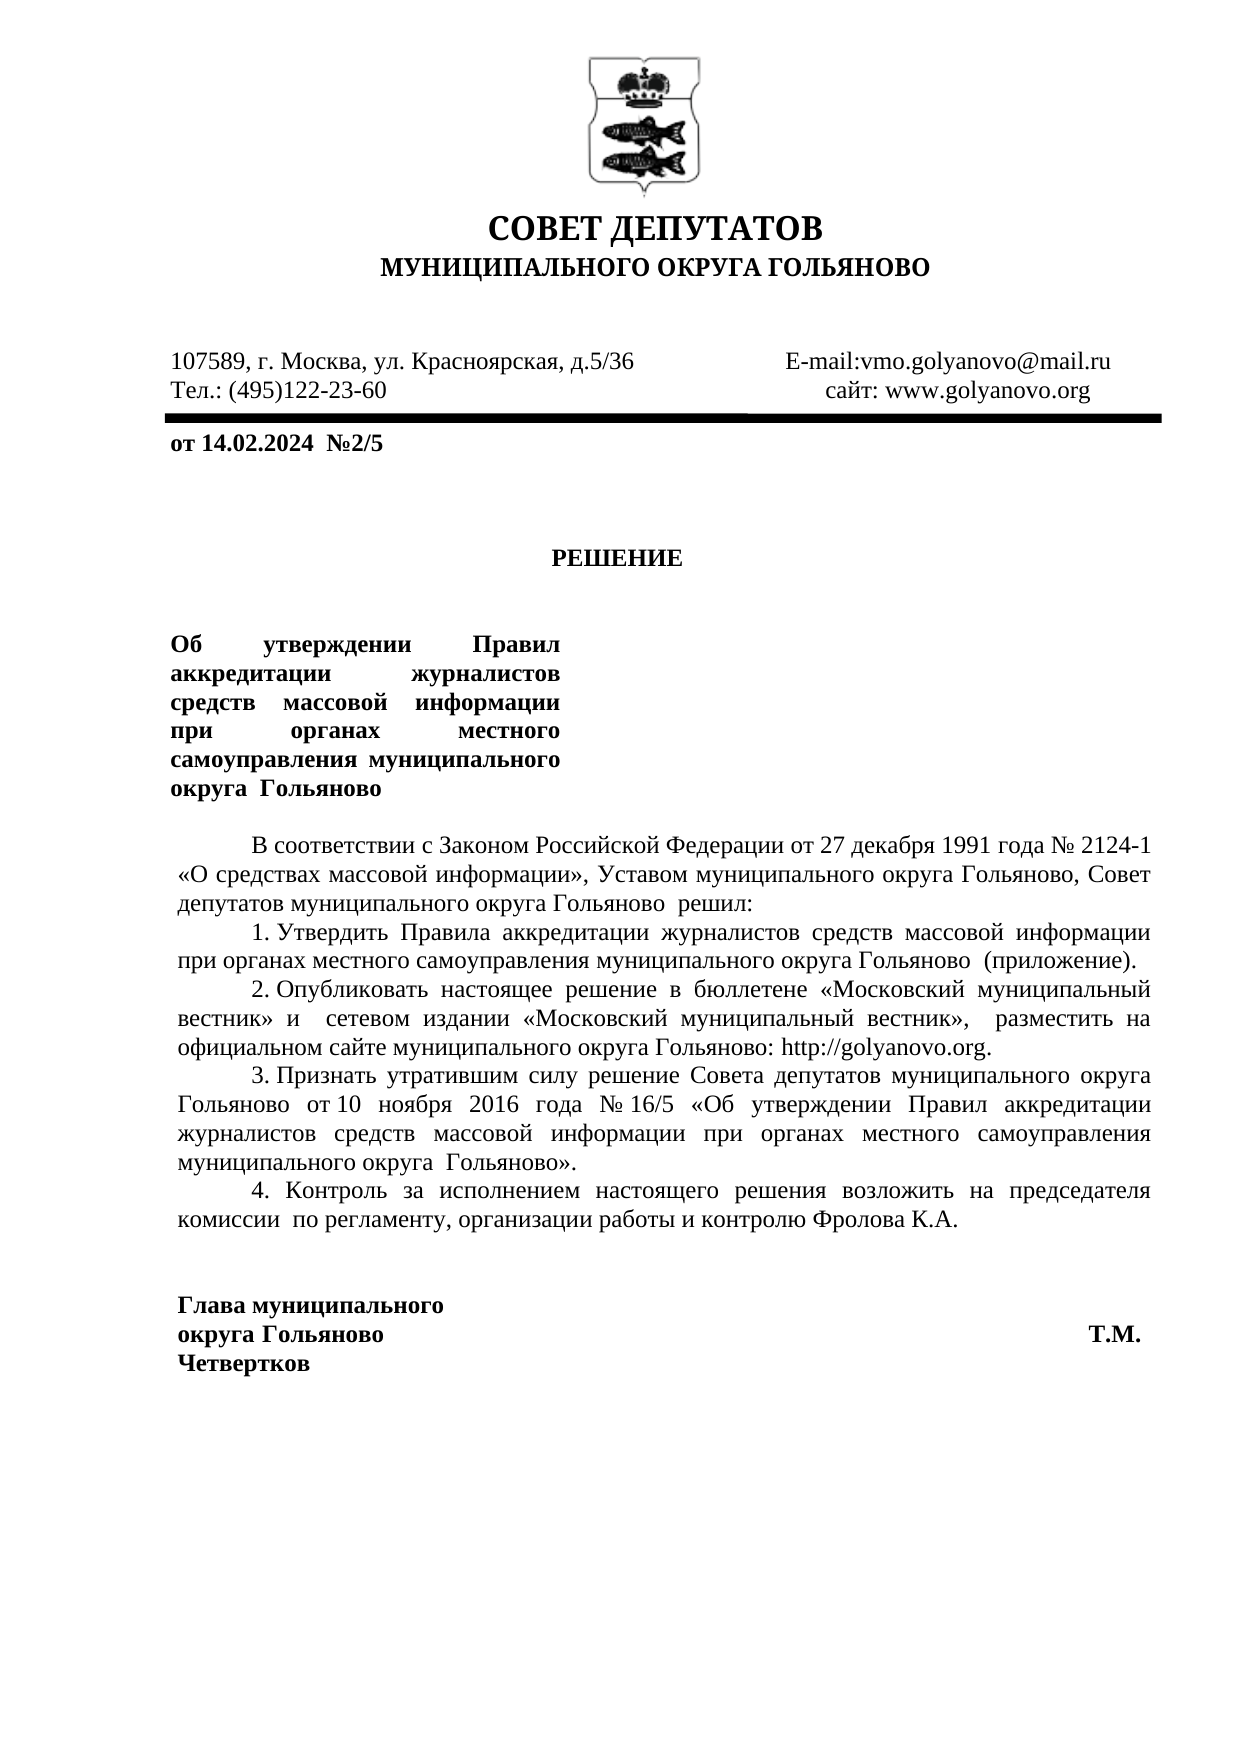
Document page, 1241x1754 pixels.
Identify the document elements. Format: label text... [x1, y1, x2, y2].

text округа Гольяново Т.М. Четвертков [177, 1319, 1152, 1377]
text Глава муниципального [177, 1290, 1152, 1319]
text 3. Признать утратившим силу решение Совета депутатов муниципального округа Гольяново от 10 ноября 2016 года № 16/5 «Об утверждении Правил аккредитации журналистов средств массовой информации при органах местного самоуправления муниципального округа Гольяново». [177, 1060, 1152, 1175]
table_header [1152, 118, 1181, 830]
list 2. Опубликовать настоящее решение в бюллетене «Московский муниципальный вестник» и сетевом издании «Московский муниципальный вестник», разместить на официальном сайте муниципального округа Гольяново: http://golyanovo.org. [177, 974, 1152, 1060]
text 4. Контроль за исполнением настоящего решения возложить на председателя комиссии по регламенту, организации работы и контролю Фролова К.А. [177, 1175, 1152, 1233]
table_header СОВЕТ ДЕПУТАТОВ МУНИЦИПАЛЬНОГО ОКРУГА ГОЛЬЯНОВО 107589, г. Москва, ул. Красноярская, д.5/36 E-mail:vmo.golyanovo@mail.ru Тел.: (495)122-23-60 сайт: www.golyanovo.org от 14.02.2024 №2/5 РЕШЕНИЕ Об утверждении Правил аккредитации журналистов средств массовой информации при органах местного самоуправления муниципального округа Гольяново [159, 118, 1152, 830]
text 1. Утвердить Правила аккредитации журналистов средств массовой информации при органах местного самоуправления муниципального округа Гольяново (приложение). [177, 917, 1152, 974]
text В соответствии с Законом Российской Федерации от 27 декабря 1991 года № 2124-1 «О средствах массовой информации», Уставом муниципального округа Гольяново, Совет депутатов муниципального округа Гольяново решил: [177, 830, 1152, 917]
